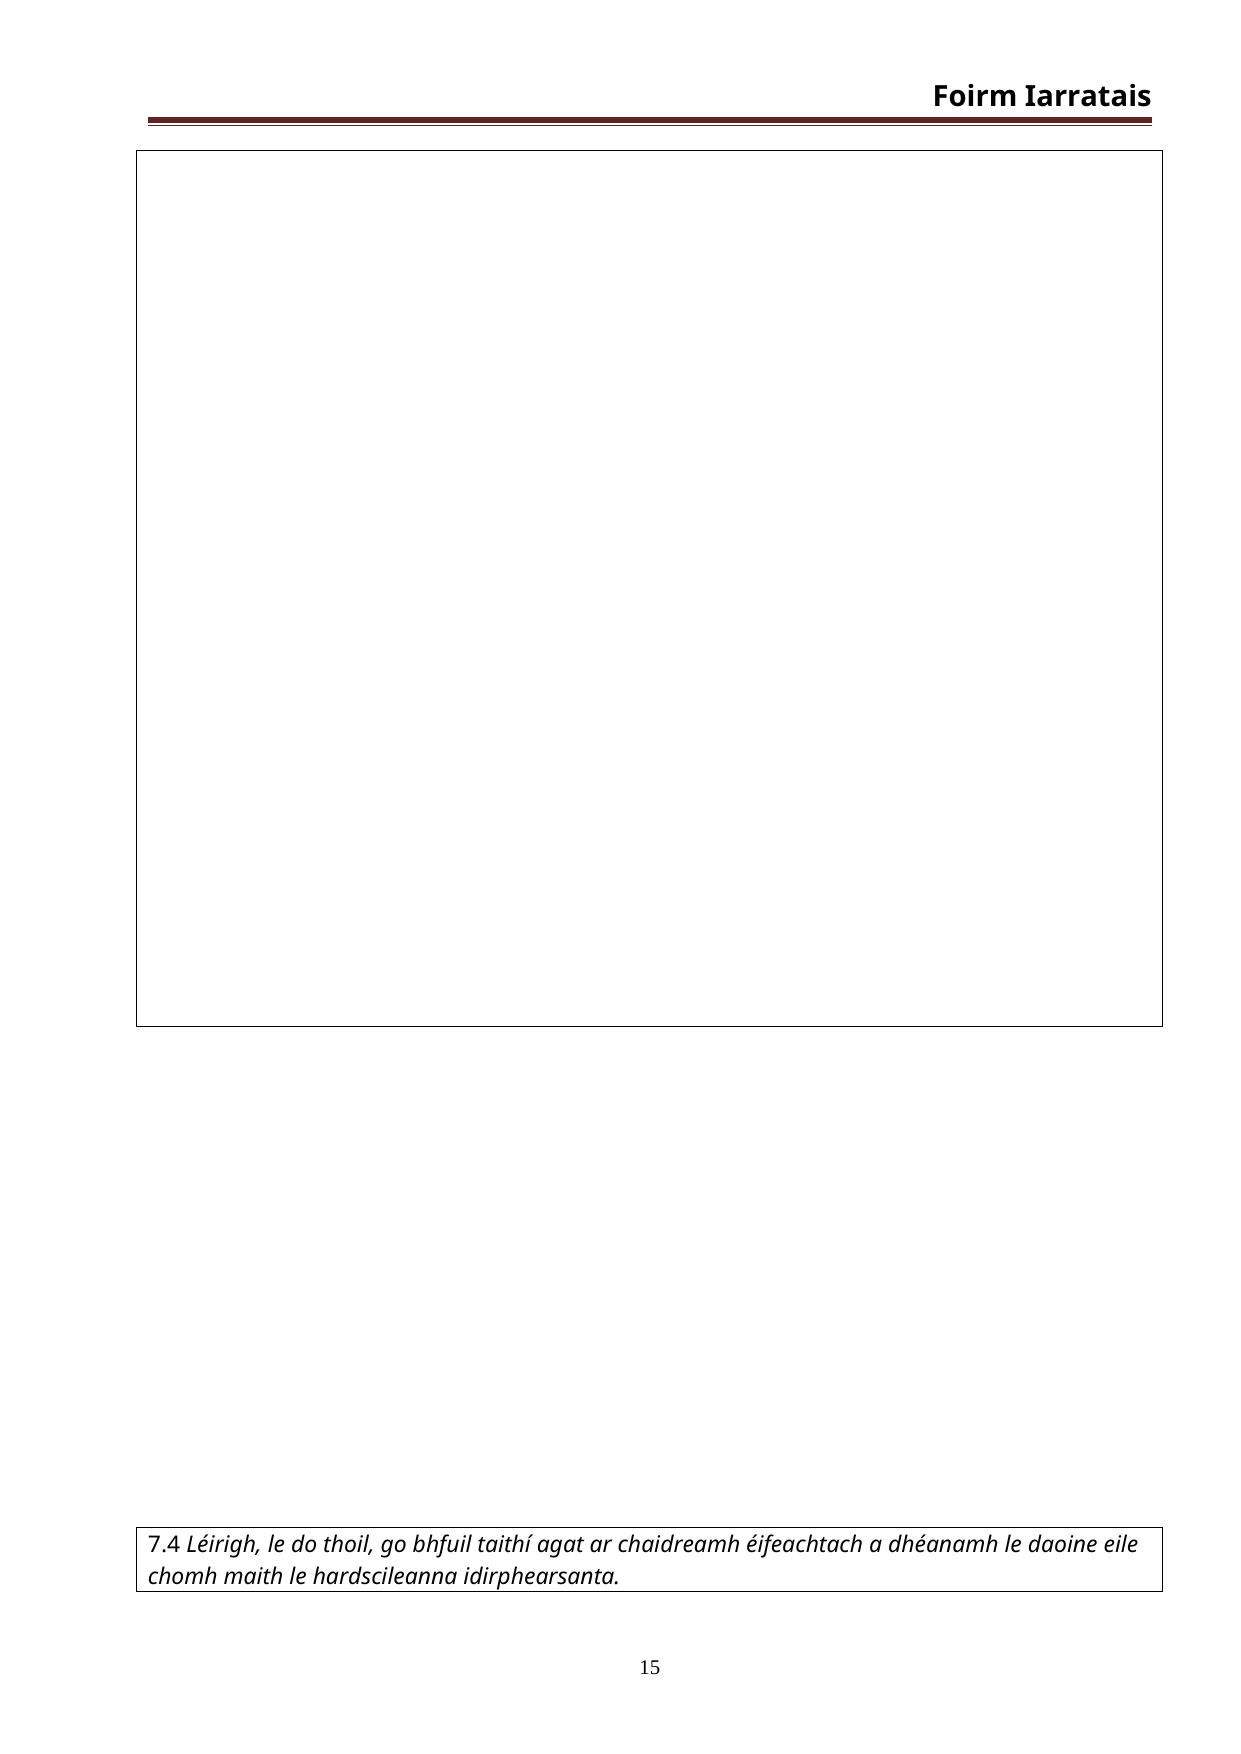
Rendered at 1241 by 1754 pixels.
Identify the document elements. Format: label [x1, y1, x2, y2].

table_header [137, 1528, 1162, 1591]
table_header [137, 151, 1162, 1026]
